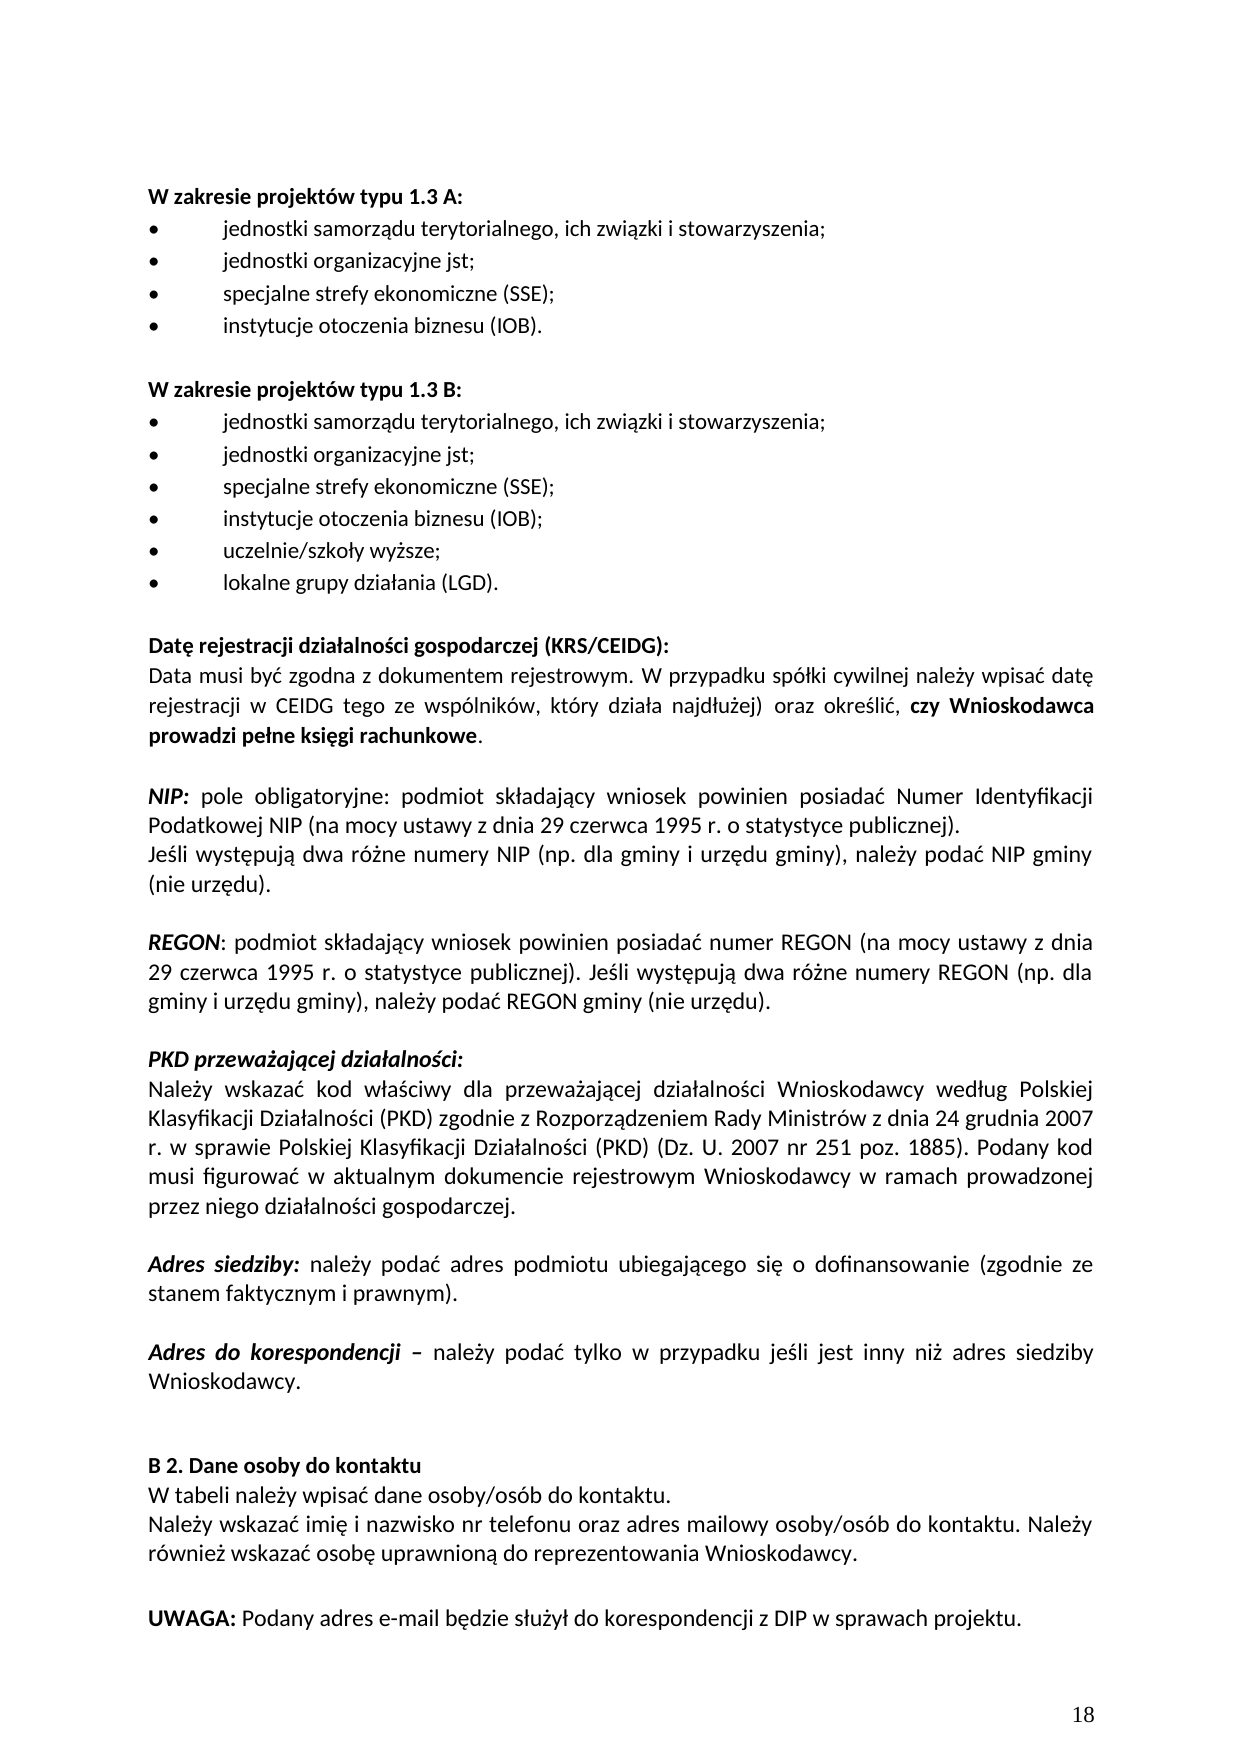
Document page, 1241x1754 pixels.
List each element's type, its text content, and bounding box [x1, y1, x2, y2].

text Adres do korespondencji – należy podać tylko w przypadku jeśli jest inny niż adres siedziby Wnioskodawcy. [148, 1337, 1094, 1396]
text B 2. Dane osoby do kontaktu [148, 1452, 1094, 1480]
text • instytucje otoczenia biznesu (IOB). [148, 311, 1094, 339]
text W zakresie projektów typu 1.3 B: [148, 375, 1094, 403]
text • lokalne grupy działania (LGD). [148, 568, 1094, 596]
text Należy wskazać imię i nazwisko nr telefonu oraz adres mailowy osoby/osób do kontaktu. Należy również wskazać osobę uprawnioną do reprezentowania Wnioskodawcy. [148, 1509, 1094, 1567]
text NIP: pole obligatoryjne: podmiot składający wniosek powinien posiadać Numer Identyfikacji Podatkowej NIP (na mocy ustawy z dnia 29 czerwca 1995 r. o statystyce publicznej). [148, 781, 1094, 839]
text Jeśli występują dwa różne numery NIP (np. dla gminy i urzędu gminy), należy podać NIP gminy (nie urzędu). [148, 839, 1094, 898]
text • jednostki organizacyjne jst; [148, 247, 1094, 274]
text • jednostki organizacyjne jst; [148, 440, 1094, 468]
text PKD przeważającej działalności: [148, 1044, 1094, 1074]
text Data musi być zgodna z dokumentem rejestrowym. W przypadku spółki cywilnej należy wpisać datę rejestracji w CEIDG tego ze wspólników, który działa najdłużej) oraz określić, czy Wnioskodawca prowadzi pełne księgi rachunkowe. [148, 661, 1094, 749]
text W zakresie projektów typu 1.3 A: [148, 182, 1094, 210]
text • uczelnie/szkoły wyższe; [148, 536, 1094, 564]
text • specjalne strefy ekonomiczne (SSE); [148, 279, 1094, 307]
text Adres siedziby: należy podać adres podmiotu ubiegającego się o dofinansowanie (zgodnie ze stanem faktycznym i prawnym). [148, 1249, 1094, 1308]
text • specjalne strefy ekonomiczne (SSE); [148, 472, 1094, 500]
text • jednostki samorządu terytorialnego, ich związki i stowarzyszenia; [148, 407, 1094, 436]
text REGON: podmiot składający wniosek powinien posiadać numer REGON (na mocy ustawy z dnia 29 czerwca 1995 r. o statystyce publicznej). Jeśli występują dwa różne numery REGON (np. dla gminy i urzędu gminy), należy podać REGON gminy (nie urzędu). [148, 927, 1094, 1015]
text W tabeli należy wpisać dane osoby/osób do kontaktu. [148, 1480, 1094, 1509]
text Datę rejestracji działalności gospodarczej (KRS/CEIDG): [148, 631, 1094, 659]
text • instytucje otoczenia biznesu (IOB); [148, 504, 1094, 532]
text Należy wskazać kod właściwy dla przeważającej działalności Wnioskodawcy według Polskiej Klasyfikacji Działalności (PKD) zgodnie z Rozporządzeniem Rady Ministrów z dnia 24 grudnia 2007 r. w sprawie Polskiej Klasyfikacji Działalności (PKD) (Dz. U. 2007 nr 251 poz. 1885). Podany kod musi figurować w aktualnym dokumencie rejestrowym Wnioskodawcy w ramach prowadzonej przez niego działalności gospodarczej. [148, 1074, 1094, 1220]
text UWAGA: Podany adres e-mail będzie służył do korespondencji z DIP w sprawach projektu. [148, 1603, 1094, 1632]
text • jednostki samorządu terytorialnego, ich związki i stowarzyszenia; [148, 214, 1094, 242]
